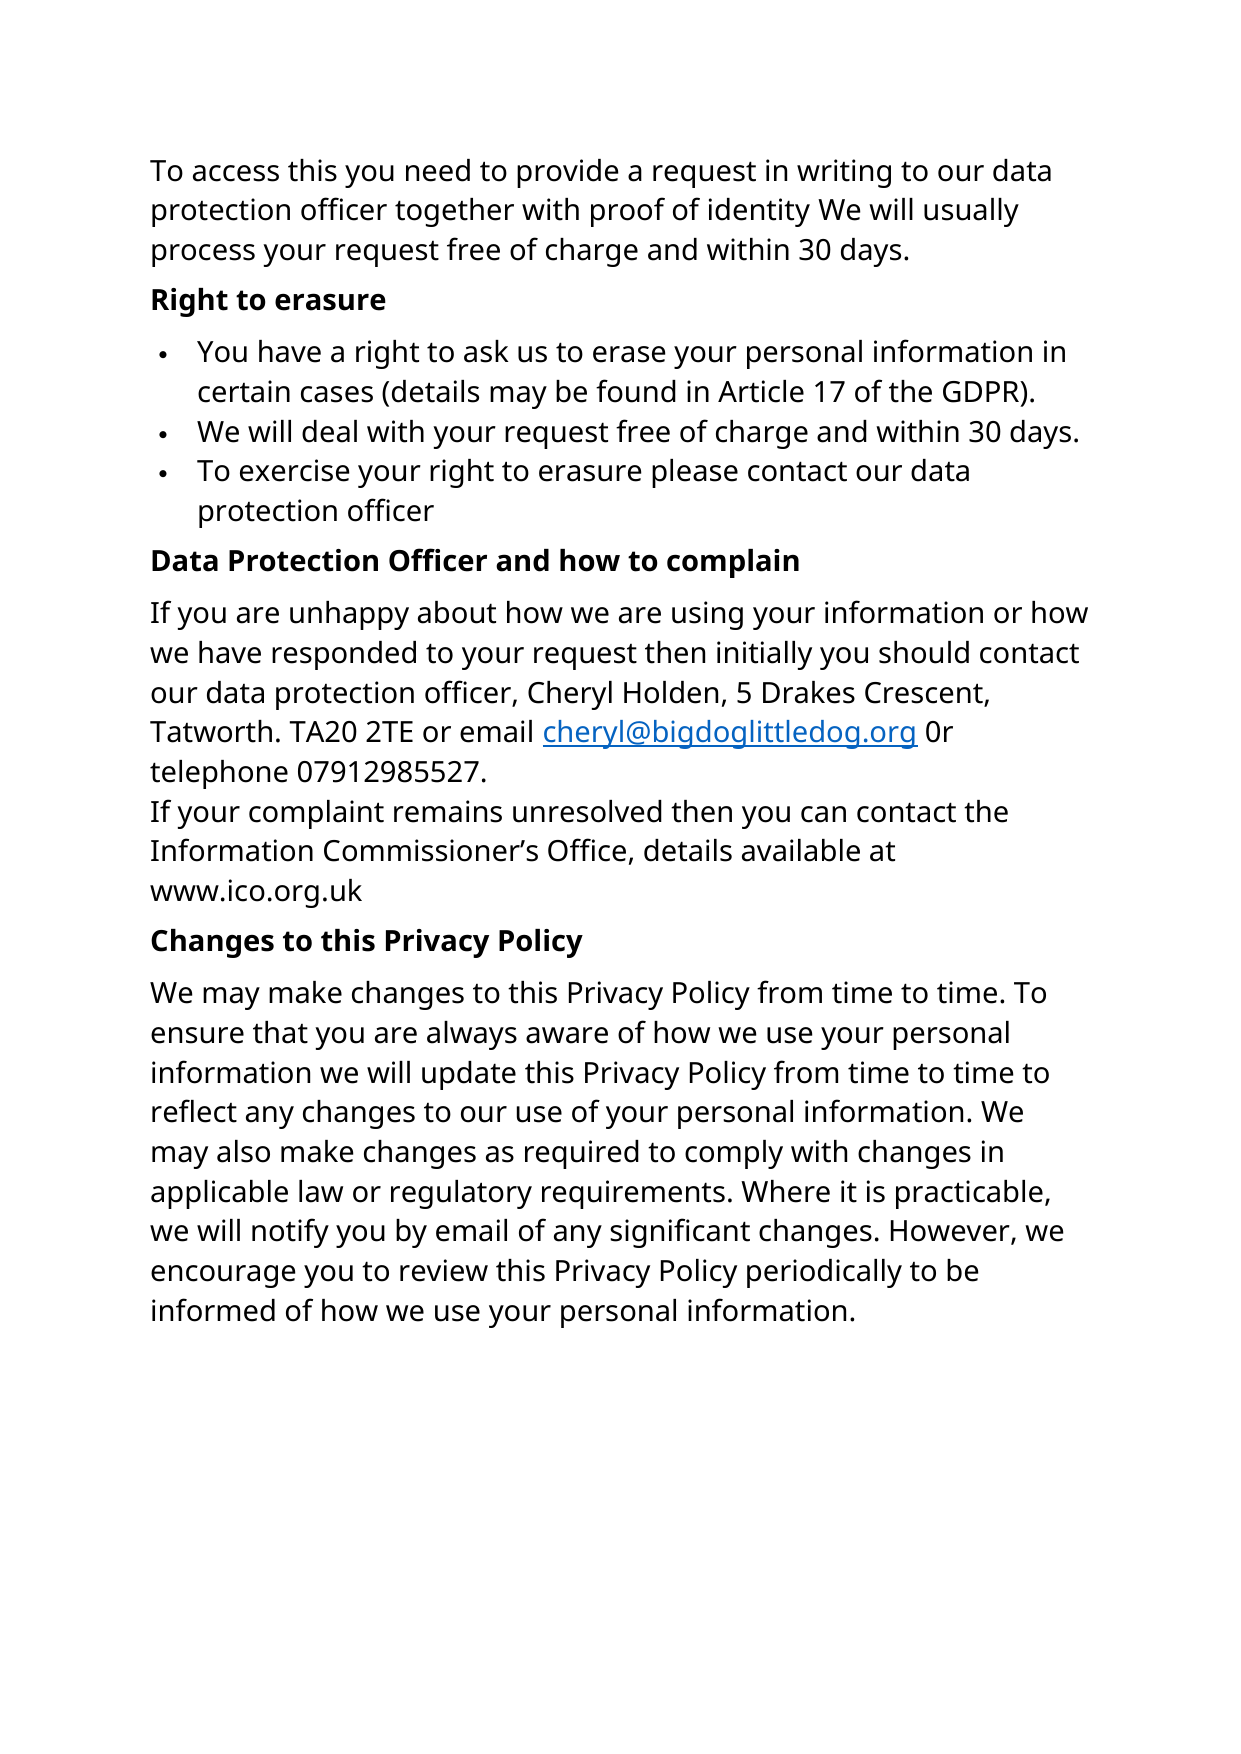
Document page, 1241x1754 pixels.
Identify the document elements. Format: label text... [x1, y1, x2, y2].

text Changes to this Privacy Policy [150, 910, 1090, 960]
text We may make changes to this Privacy Policy from time to time. To ensure that you are always aware of how we use your personal information we will update this Privacy Policy from time to time to reflect any changes to our use of your personal information. We may also make changes as required to comply with changes in applicable law or regulatory requirements. Where it is practicable, we will notify you by email of any significant changes. However, we encourage you to review this Privacy Policy periodically to be informed of how we use your personal information. [150, 972, 1090, 1330]
list You have a right to ask us to erase your personal information in certain cases (details may be found in Article 17 of the GDPR). [159, 332, 1090, 411]
text If your complaint remains unresolved then you can contact the Information Commissioner’s Office, details available at www.ico.org.uk [150, 791, 1090, 910]
text Data Protection Officer and how to complain [150, 530, 1090, 580]
text Right to erasure [150, 269, 1090, 319]
list To exercise your right to erasure please contact our data protection officer [159, 451, 1090, 530]
text To access this you need to provide a request in writing to our data protection officer together with proof of identity We will usually process your request free of charge and within 30 days. [150, 150, 1090, 269]
text If you are unhappy about how we are using your information or how we have responded to your request then initially you should contact our data protection officer, Cheryl Holden, 5 Drakes Crescent, Tatworth. TA20 2TE or email cheryl@bigdoglittledog.org 0r telephone 07912985527. [150, 592, 1090, 791]
list We will deal with your request free of charge and within 30 days. [159, 411, 1090, 451]
